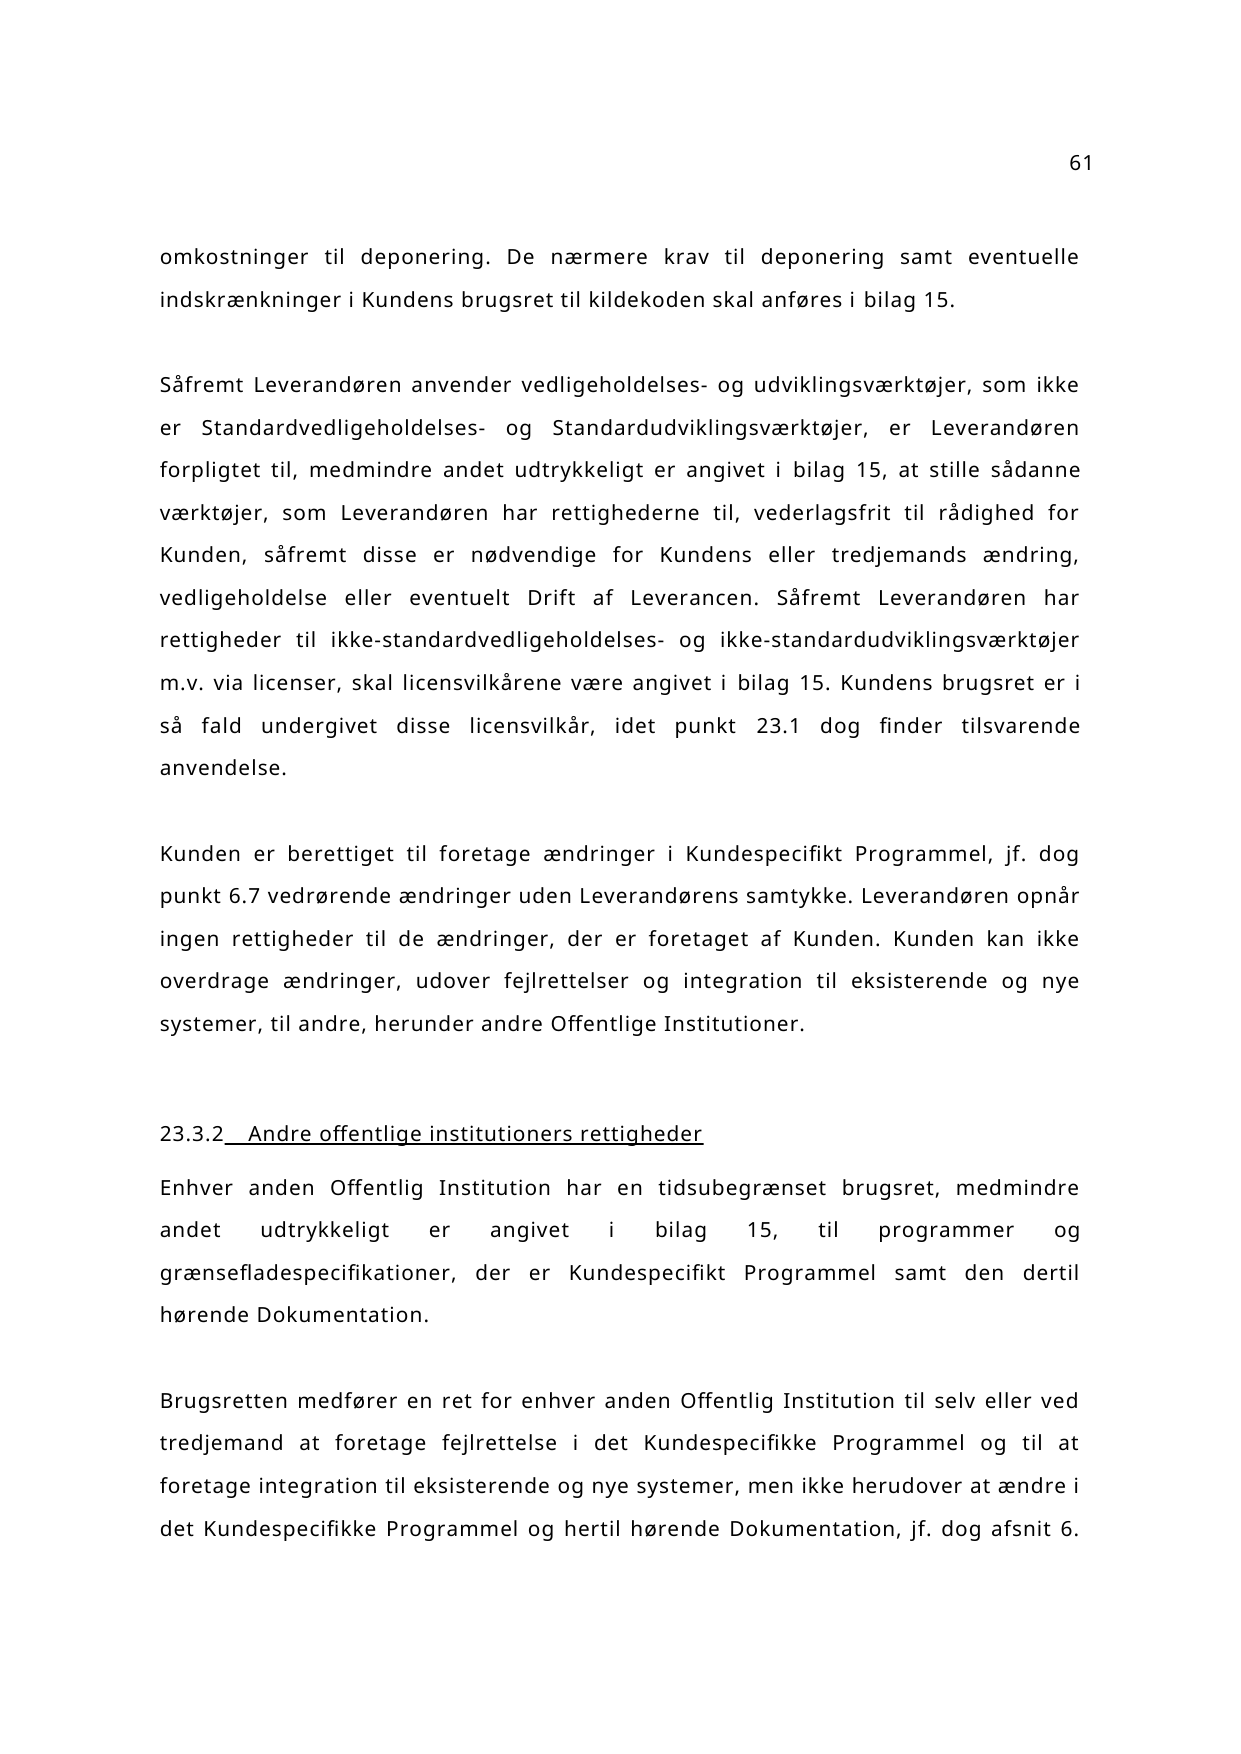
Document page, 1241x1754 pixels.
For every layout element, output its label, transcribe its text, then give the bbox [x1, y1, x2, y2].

text Såfremt Leverandøren anvender vedligeholdelses- og udviklingsværktøjer, som ikke er Standardvedligeholdelses- og Standardudviklingsværktøjer, er Leverandøren forpligtet til, medmindre andet udtrykkeligt er angivet i ‎bilag 15, at stille sådanne værktøjer, som Leverandøren har rettighederne til, vederlagsfrit til rådighed for Kunden, såfremt disse er nødvendige for Kundens eller tredjemands ændring, vedligeholdelse eller eventuelt Drift af Leverancen. Såfremt Leverandøren har rettigheder til ikke-standardvedligeholdelses- og ikke-standardudviklingsværktøjer m.v. via licenser, skal licensvilkårene være angivet i ‎bilag 15. Kundens brugsret er i så fald undergivet disse licensvilkår, idet punkt ‎23.1 dog finder tilsvarende anvendelse. [159, 370, 1081, 782]
text Kunden er berettiget til foretage ændringer i Kundespecifikt Programmel, jf. dog punkt ‎6.7 vedrørende ændringer uden Leverandørens samtykke. Leverandøren opnår ingen rettigheder til de ændringer, der er foretaget af Kunden. Kunden kan ikke overdrage ændringer, udover fejlrettelser og integration til eksisterende og nye systemer, til andre, herunder andre Offentlige Institutioner. [159, 839, 1081, 1037]
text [159, 242, 1081, 313]
subtitle Andre offentlige institutioners rettigheder [159, 1119, 1081, 1148]
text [159, 1386, 1081, 1542]
text Enhver anden Offentlig Institution har en tidsubegrænset brugsret, medmindre andet udtrykkeligt er angivet i ‎bilag 15, til programmer og grænsefladespecifikationer, der er Kundespecifikt Programmel samt den dertil hørende Dokumentation. [159, 1173, 1081, 1329]
